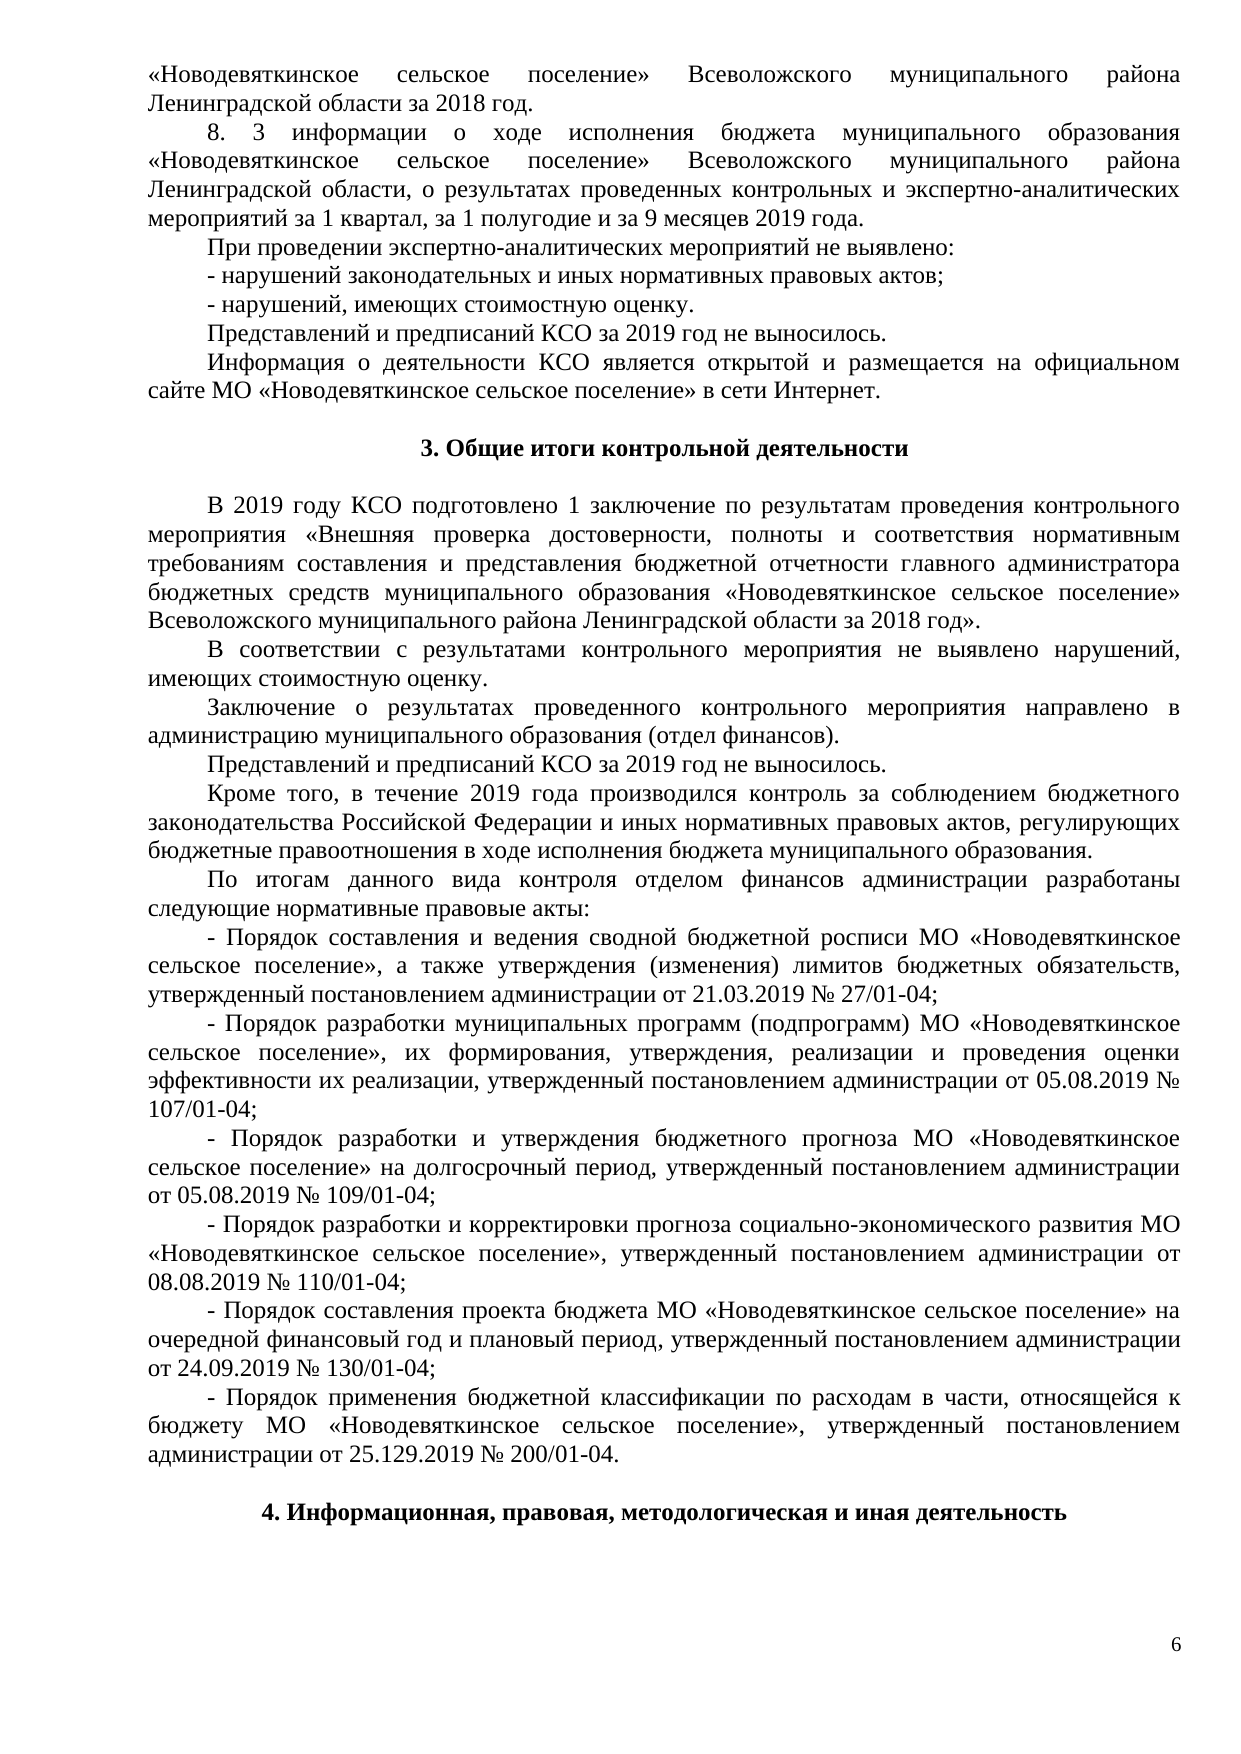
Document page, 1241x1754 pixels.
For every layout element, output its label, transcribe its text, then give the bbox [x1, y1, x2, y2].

text Представлений и предписаний КСО за 2019 год не выносилось. [148, 749, 1181, 778]
text Представлений и предписаний КСО за 2019 год не выносилось. [148, 318, 1181, 347]
text - Порядок составления и ведения сводной бюджетной росписи МО «Новодевяткинское сельское поселение», а также утверждения (изменения) лимитов бюджетных обязательств, утвержденный постановлением администрации от 21.03.2019 № 27/01-04; [148, 922, 1181, 1008]
text По итогам данного вида контроля отделом финансов администрации разработаны следующие нормативные правовые акты: [148, 864, 1181, 922]
text - нарушений, имеющих стоимостную оценку. [148, 289, 1181, 318]
text 8. 3 информации о ходе исполнения бюджета муниципального образования «Новодевяткинское сельское поселение» Всеволожского муниципального района Ленинградской области, о результатах проведенных контрольных и экспертно-аналитических мероприятий за 1 квартал, за 1 полугодие и за 9 месяцев 2019 года. [148, 117, 1181, 232]
text - нарушений законодательных и иных нормативных правовых актов; [148, 260, 1181, 289]
text Информация о деятельности КСО является открытой и размещается на официальном сайте МО «Новодевяткинское сельское поселение» в сети Интернет. [148, 347, 1181, 404]
text При проведении экспертно-аналитических мероприятий не выявлено: [148, 232, 1181, 260]
text - Порядок разработки муниципальных программ (подпрограмм) МО «Новодевяткинское сельское поселение», их формирования, утверждения, реализации и проведения оценки эффективности их реализации, утвержденный постановлением администрации от 05.08.2019 № 107/01-04; [148, 1008, 1181, 1123]
text 3. Общие итоги контрольной деятельности [148, 433, 1181, 462]
text - Порядок составления проекта бюджета МО «Новодевяткинское сельское поселение» на очередной финансовый год и плановый период, утвержденный постановлением администрации от 24.09.2019 № 130/01-04; [148, 1295, 1181, 1382]
text Кроме того, в течение 2019 года производился контроль за соблюдением бюджетного законодательства Российской Федерации и иных нормативных правовых актов, регулирующих бюджетные правоотношения в ходе исполнения бюджета муниципального образования. [148, 778, 1181, 864]
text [148, 59, 1181, 117]
text В соответствии с результатами контрольного мероприятия не выявлено нарушений, имеющих стоимостную оценку. [148, 634, 1181, 692]
text В 2019 году КСО подготовлено 1 заключение по результатам проведения контрольного мероприятия «Внешняя проверка достоверности, полноты и соответствия нормативным требованиям составления и представления бюджетной отчетности главного администратора бюджетных средств муниципального образования «Новодевяткинское сельское поселение» Всеволожского муниципального района Ленинградской области за 2018 год». [148, 490, 1181, 634]
text Заключение о результатах проведенного контрольного мероприятия направлено в администрацию муниципального образования (отдел финансов). [148, 692, 1181, 749]
text 4. Информационная, правовая, методологическая и иная деятельность [148, 1497, 1181, 1525]
text - Порядок разработки и корректировки прогноза социально-экономического развития МО «Новодевяткинское сельское поселение», утвержденный постановлением администрации от 08.08.2019 № 110/01-04; [148, 1209, 1181, 1295]
text - Порядок разработки и утверждения бюджетного прогноза МО «Новодевяткинское сельское поселение» на долгосрочный период, утвержденный постановлением администрации от 05.08.2019 № 109/01-04; [148, 1123, 1181, 1209]
text - Порядок применения бюджетной классификации по расходам в части, относящейся к бюджету МО «Новодевяткинское сельское поселение», утвержденный постановлением администрации от 25.129.2019 № 200/01-04. [148, 1382, 1181, 1468]
